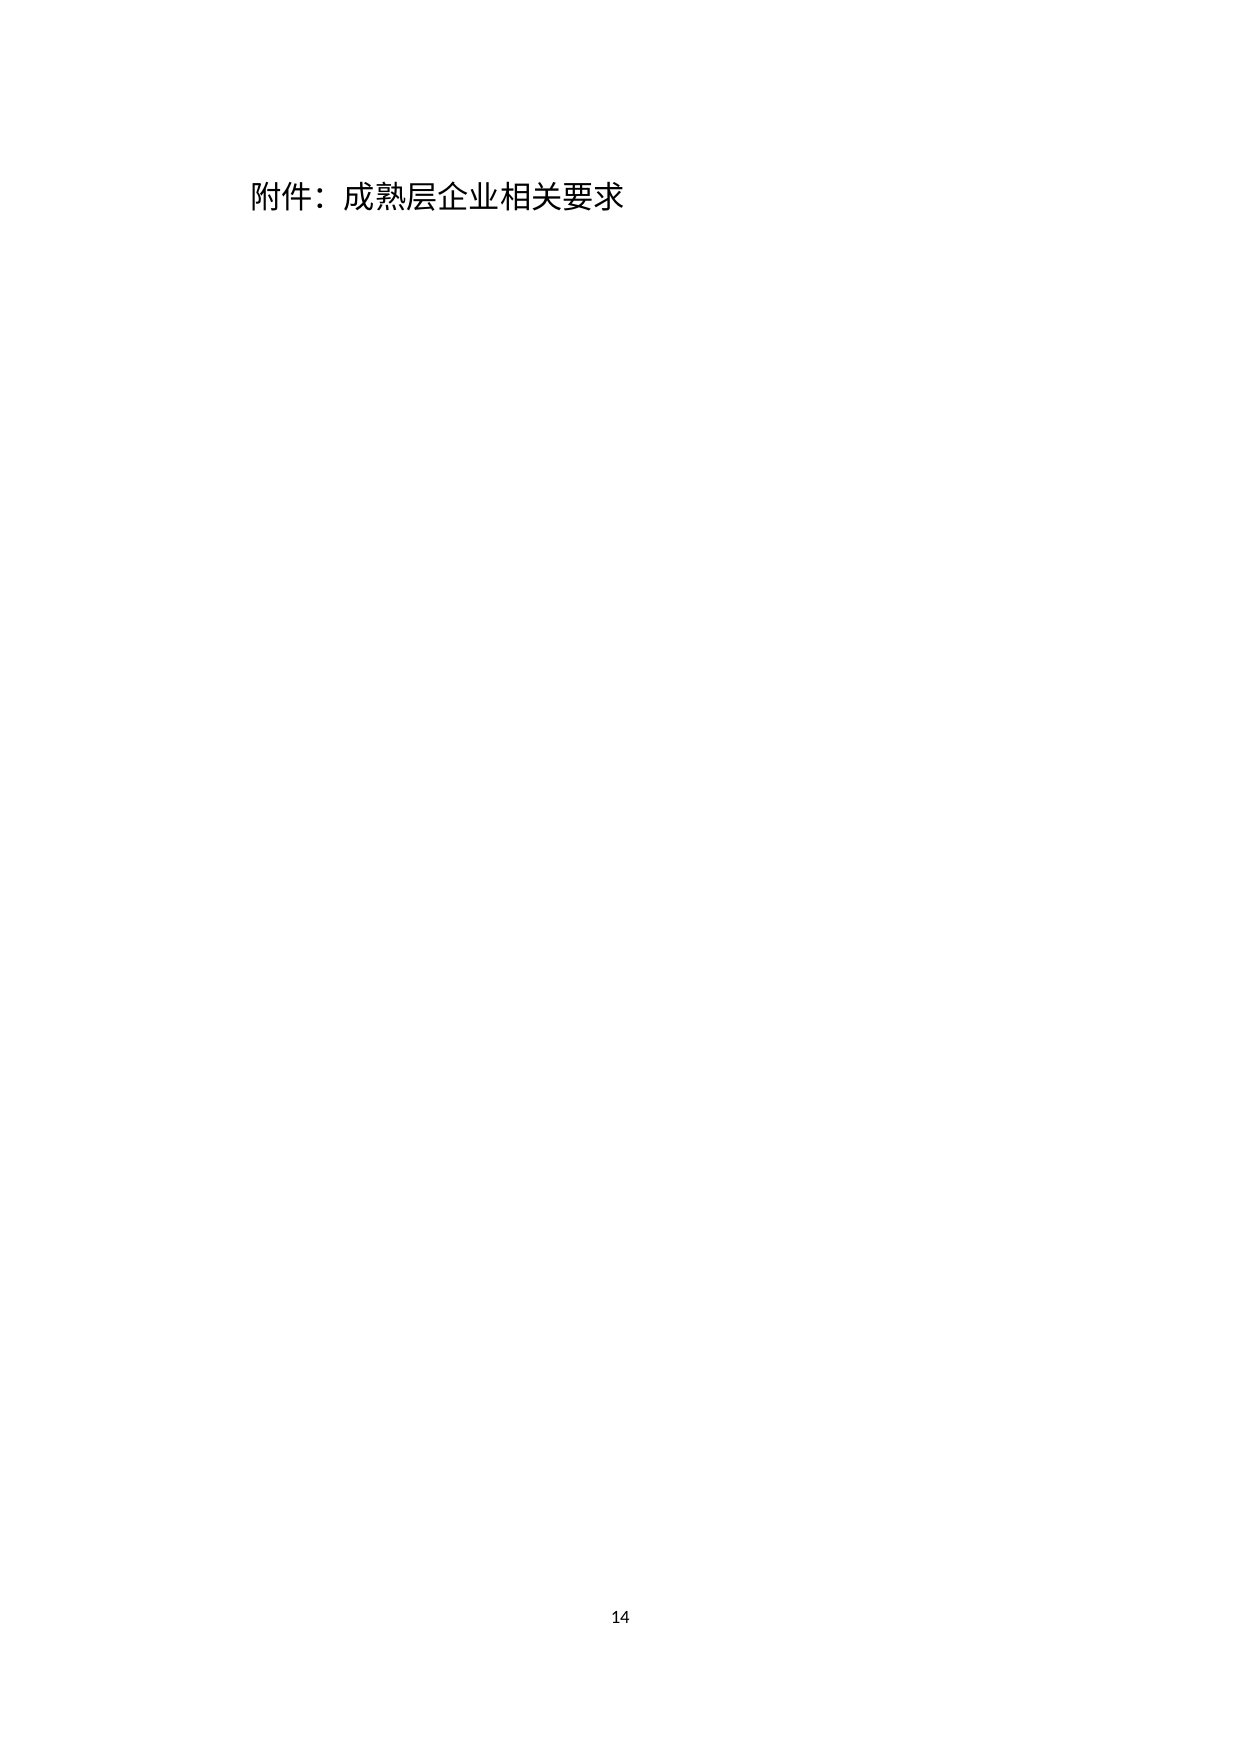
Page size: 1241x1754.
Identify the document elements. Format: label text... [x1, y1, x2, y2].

text 附件：成熟层企业相关要求 [187, 162, 1053, 220]
